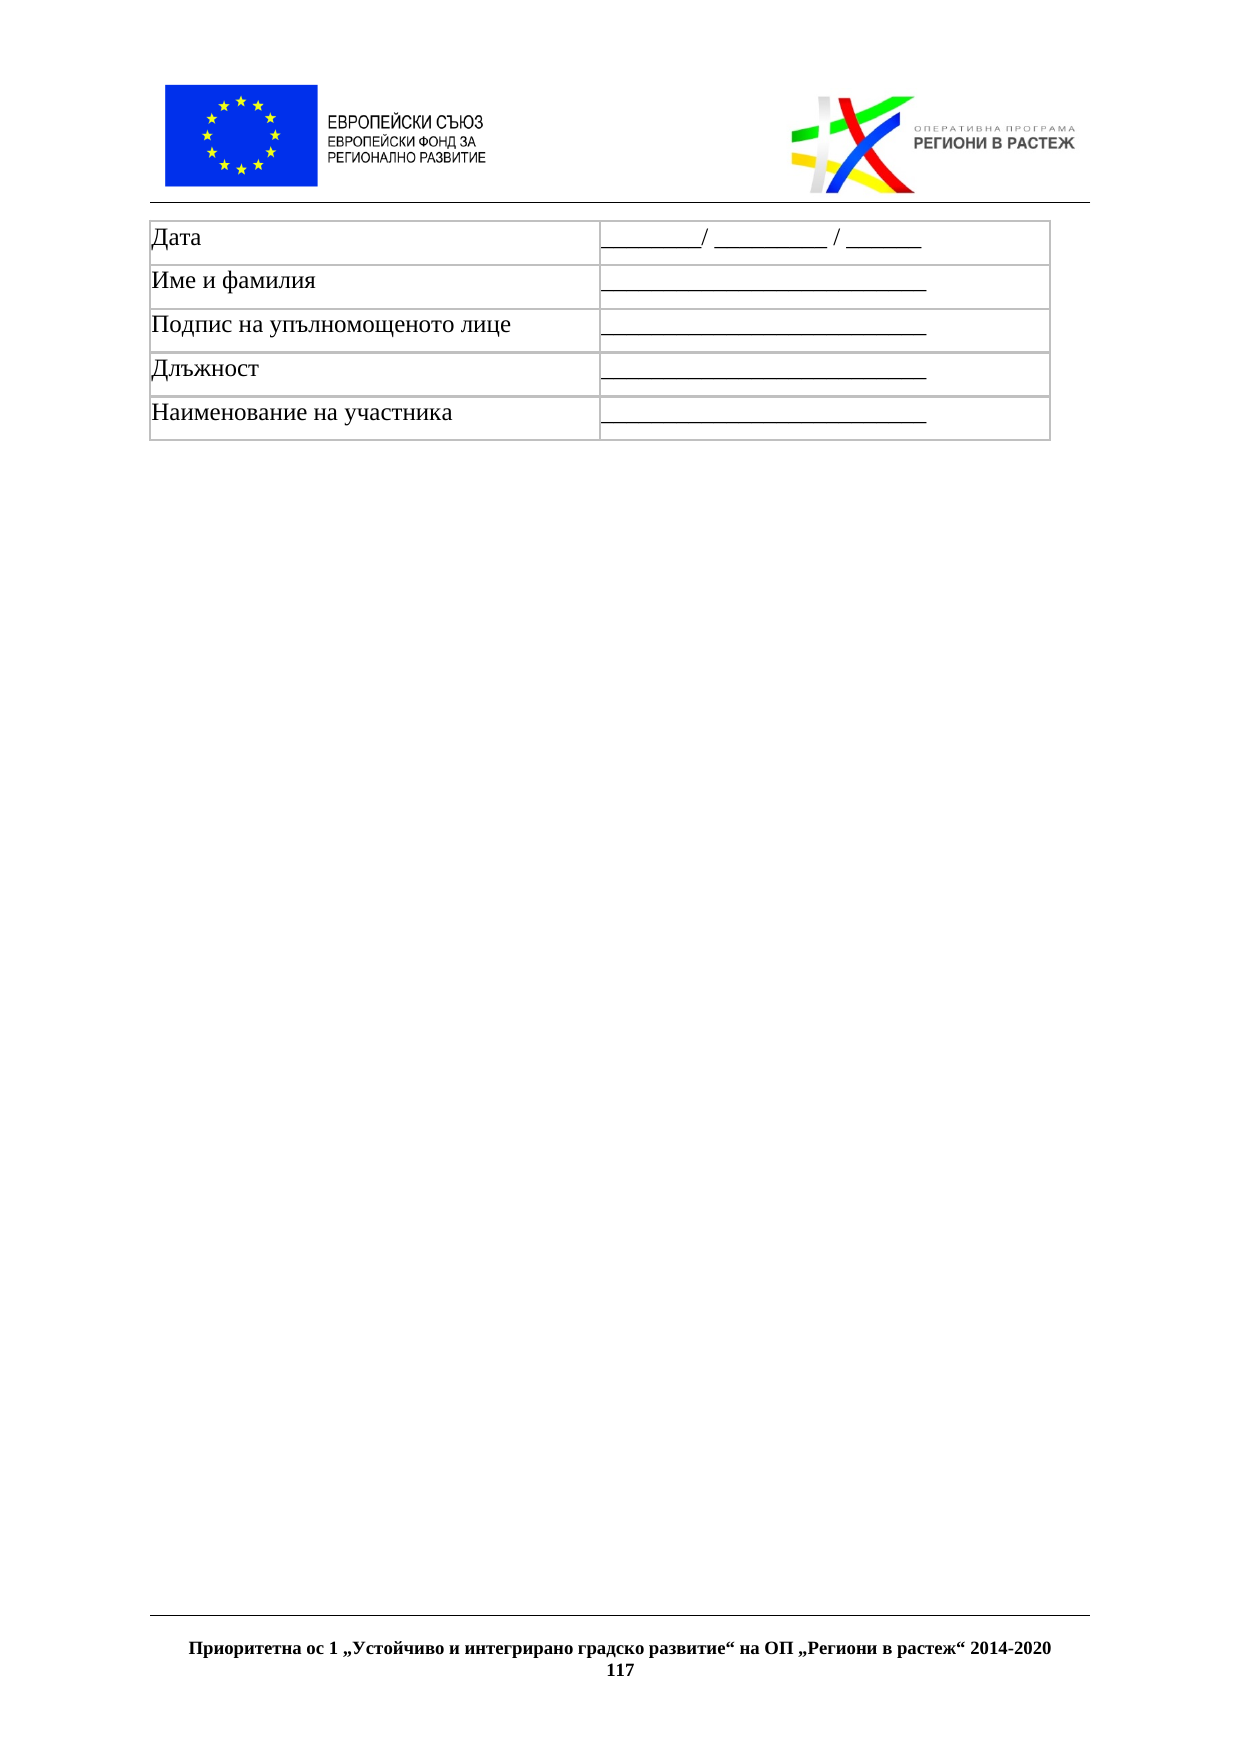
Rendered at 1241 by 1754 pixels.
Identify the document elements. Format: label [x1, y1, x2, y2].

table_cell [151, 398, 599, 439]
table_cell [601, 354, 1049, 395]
picture [776, 88, 1095, 200]
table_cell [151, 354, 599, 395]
picture [150, 73, 513, 200]
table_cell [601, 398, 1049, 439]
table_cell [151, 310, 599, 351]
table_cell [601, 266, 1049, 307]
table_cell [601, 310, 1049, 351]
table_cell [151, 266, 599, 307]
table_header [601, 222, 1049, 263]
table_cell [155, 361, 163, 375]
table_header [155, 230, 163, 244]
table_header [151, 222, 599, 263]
